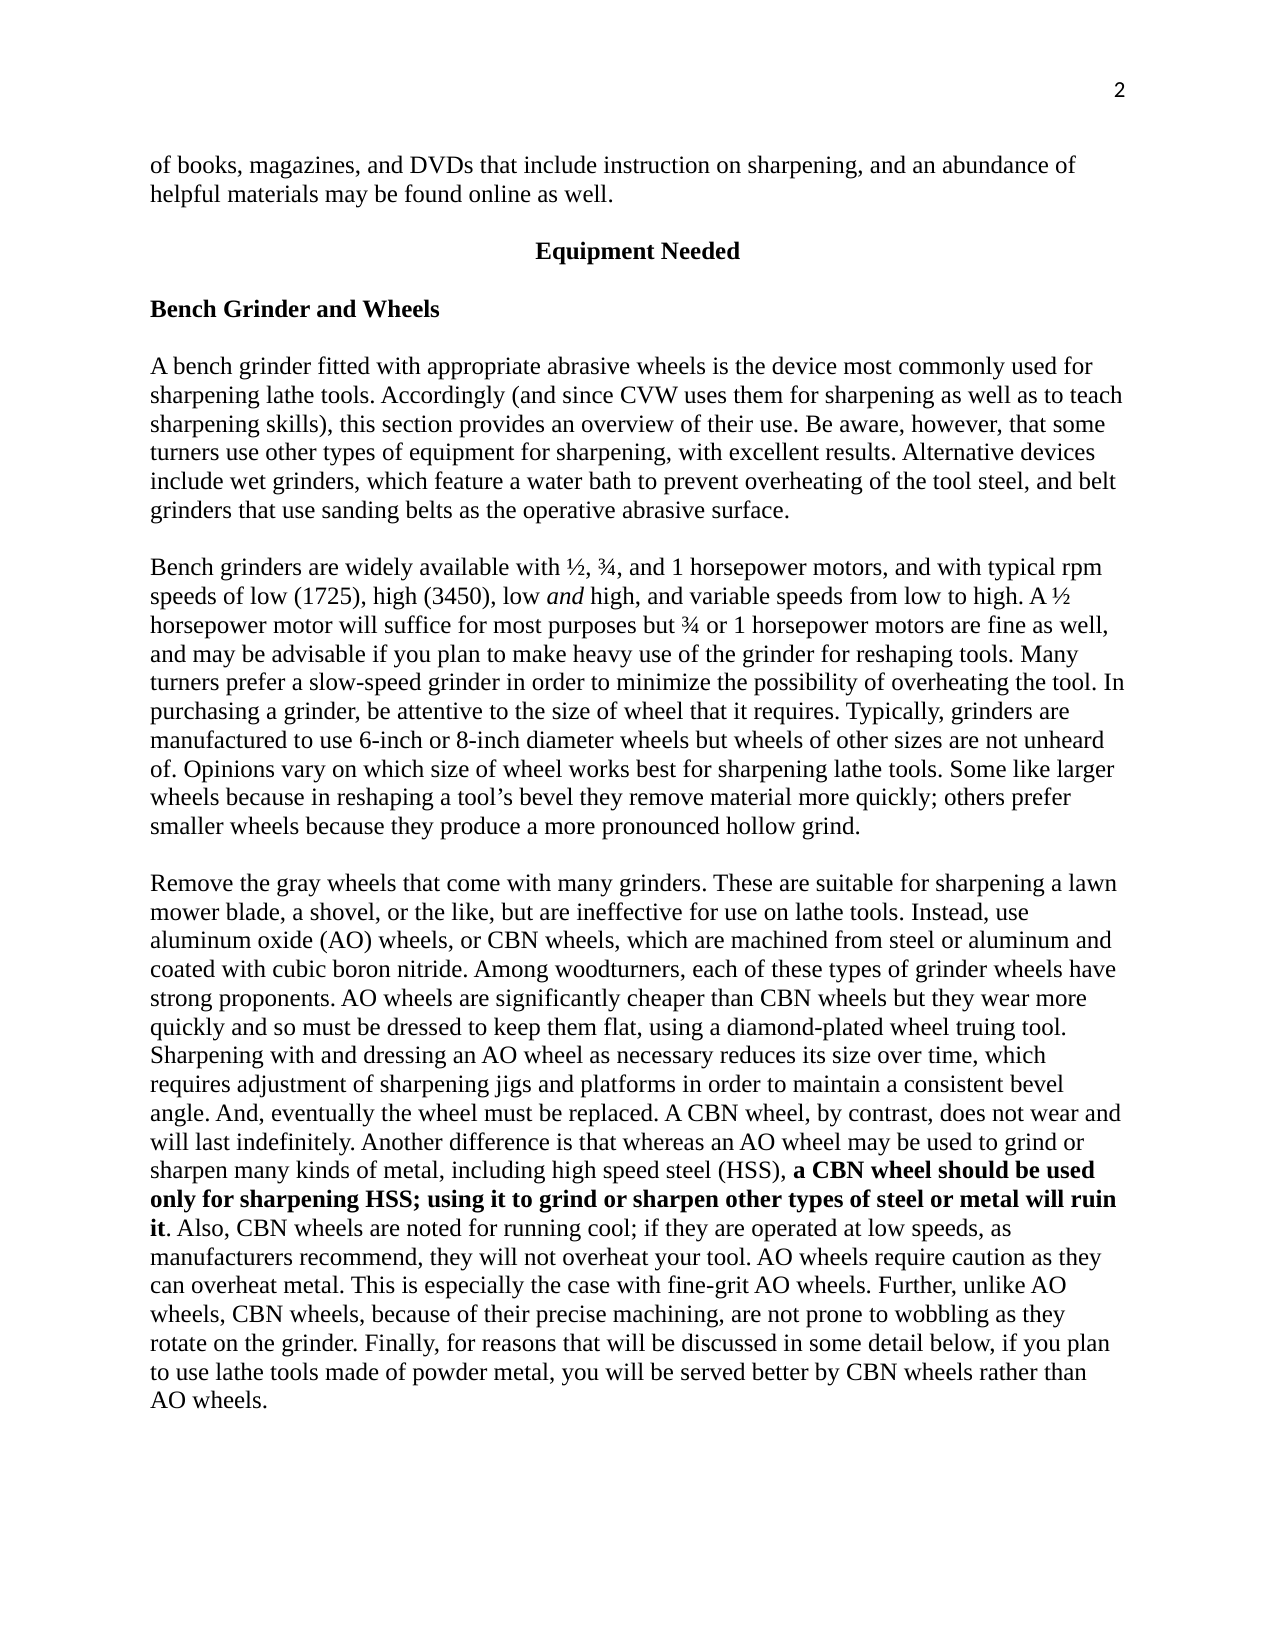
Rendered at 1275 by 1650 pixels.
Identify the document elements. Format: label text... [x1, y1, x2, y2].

text Equipment Needed [150, 236, 1125, 265]
text A bench grinder fitted with appropriate abrasive wheels is the device most commonly used for sharpening lathe tools. Accordingly (and since CVW uses them for sharpening as well as to teach sharpening skills), this section provides an overview of their use. Be aware, however, that some turners use other types of equipment for sharpening, with excellent results. Alternative devices include wet grinders, which feature a water bath to prevent overheating of the tool steel, and belt grinders that use sanding belts as the operative abrasive surface. [150, 351, 1125, 524]
text Remove the gray wheels that come with many grinders. These are suitable for sharpening a lawn mower blade, a shovel, or the like, but are ineffective for use on lathe tools. Instead, use aluminum oxide (AO) wheels, or CBN wheels, which are machined from steel or aluminum and coated with cubic boron nitride. Among woodturners, each of these types of grinder wheels have strong proponents. AO wheels are significantly cheaper than CBN wheels but they wear more quickly and so must be dressed to keep them flat, using a diamond-plated wheel truing tool. Sharpening with and dressing an AO wheel as necessary reduces its size over time, which requires adjustment of sharpening jigs and platforms in order to maintain a consistent bevel angle. And, eventually the wheel must be replaced. A CBN wheel, by contrast, does not wear and will last indefinitely. Another difference is that whereas an AO wheel may be used to grind or sharpen many kinds of metal, including high speed steel (HSS), a CBN wheel should be used only for sharpening HSS; using it to grind or sharpen other types of steel or metal will ruin it. Also, CBN wheels are noted for running cool; if they are operated at low speeds, as manufacturers recommend, they will not overheat your tool. AO wheels require caution as they can overheat metal. This is especially the case with fine-grit AO wheels. Further, unlike AO wheels, CBN wheels, because of their precise machining, are not prone to wobbling as they rotate on the grinder. Finally, for reasons that will be discussed in some detail below, if you plan to use lathe tools made of powder metal, you will be served better by CBN wheels rather than AO wheels. [150, 868, 1125, 1414]
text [150, 150, 1125, 207]
text Bench grinders are widely available with ½, ¾, and 1 horsepower motors, and with typical rpm speeds of low (1725), high (3450), low and high, and variable speeds from low to high. A ½ horsepower motor will suffice for most purposes but ¾ or 1 horsepower motors are fine as well, and may be advisable if you plan to make heavy use of the grinder for reshaping tools. Many turners prefer a slow-speed grinder in order to minimize the possibility of overheating the tool. In purchasing a grinder, be attentive to the size of wheel that it requires. Typically, grinders are manufactured to use 6-inch or 8-inch diameter wheels but wheels of other sizes are not unheard of. Opinions vary on which size of wheel works best for sharpening lathe tools. Some like larger wheels because in reshaping a tool’s bevel they remove material more quickly; others prefer smaller wheels because they produce a more pronounced hollow grind. [150, 552, 1125, 840]
text Bench Grinder and Wheels [150, 294, 1125, 322]
